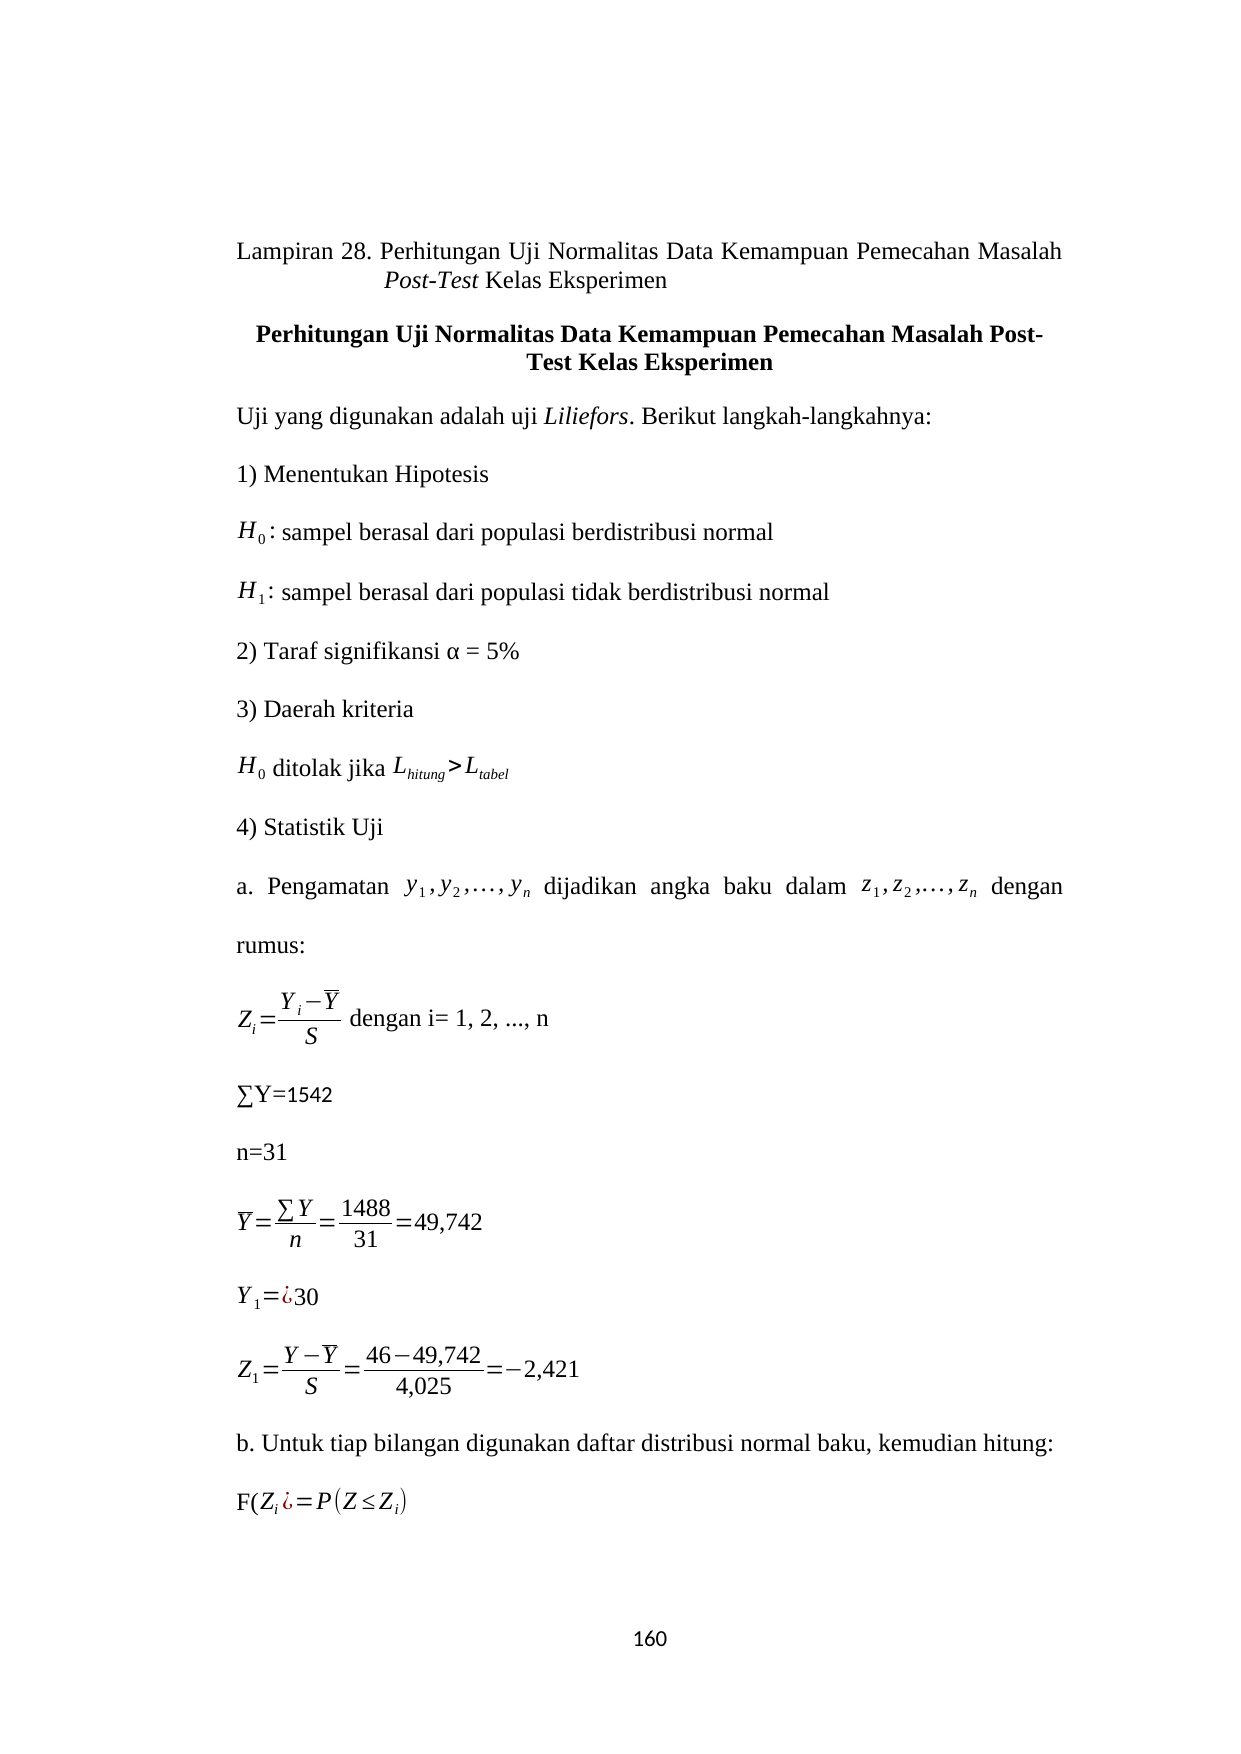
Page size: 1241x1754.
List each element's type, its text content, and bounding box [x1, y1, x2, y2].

text n=31 [236, 1137, 1063, 1166]
text Lampiran 28. Perhitungan Uji Normalitas Data Kemampuan Pemecahan Masalah Post-Test Kelas Eksperimen [236, 236, 1063, 294]
text sampel berasal dari populasi tidak berdistribusi normal [236, 576, 1063, 608]
text dengan i= 1, 2, ..., n [236, 987, 1063, 1050]
text ∑Y=1542 [236, 1079, 1063, 1108]
text a. Pengamatan dijadikan angka baku dalam dengan rumus: [236, 870, 1063, 958]
text ditolak jika [236, 751, 1063, 783]
text 2) Taraf signifikansi α = 5% [236, 636, 1063, 665]
text Perhitungan Uji Normalitas Data Kemampuan Pemecahan Masalah Post-Test Kelas Eksperimen [236, 319, 1063, 376]
text 3) Daerah kriteria [236, 694, 1063, 723]
text Uji yang digunakan adalah uji Liliefors. Berikut langkah-langkahnya: [236, 401, 1063, 430]
text 30 [236, 1281, 1063, 1313]
text 4) Statistik Uji [236, 812, 1063, 841]
text 1) Menentukan Hipotesis [236, 459, 1063, 487]
text sampel berasal dari populasi berdistribusi normal [236, 516, 1063, 548]
text b. Untuk tiap bilangan digunakan daftar distribusi normal baku, kemudian hitung: [236, 1428, 1063, 1457]
text F( [236, 1486, 1063, 1518]
